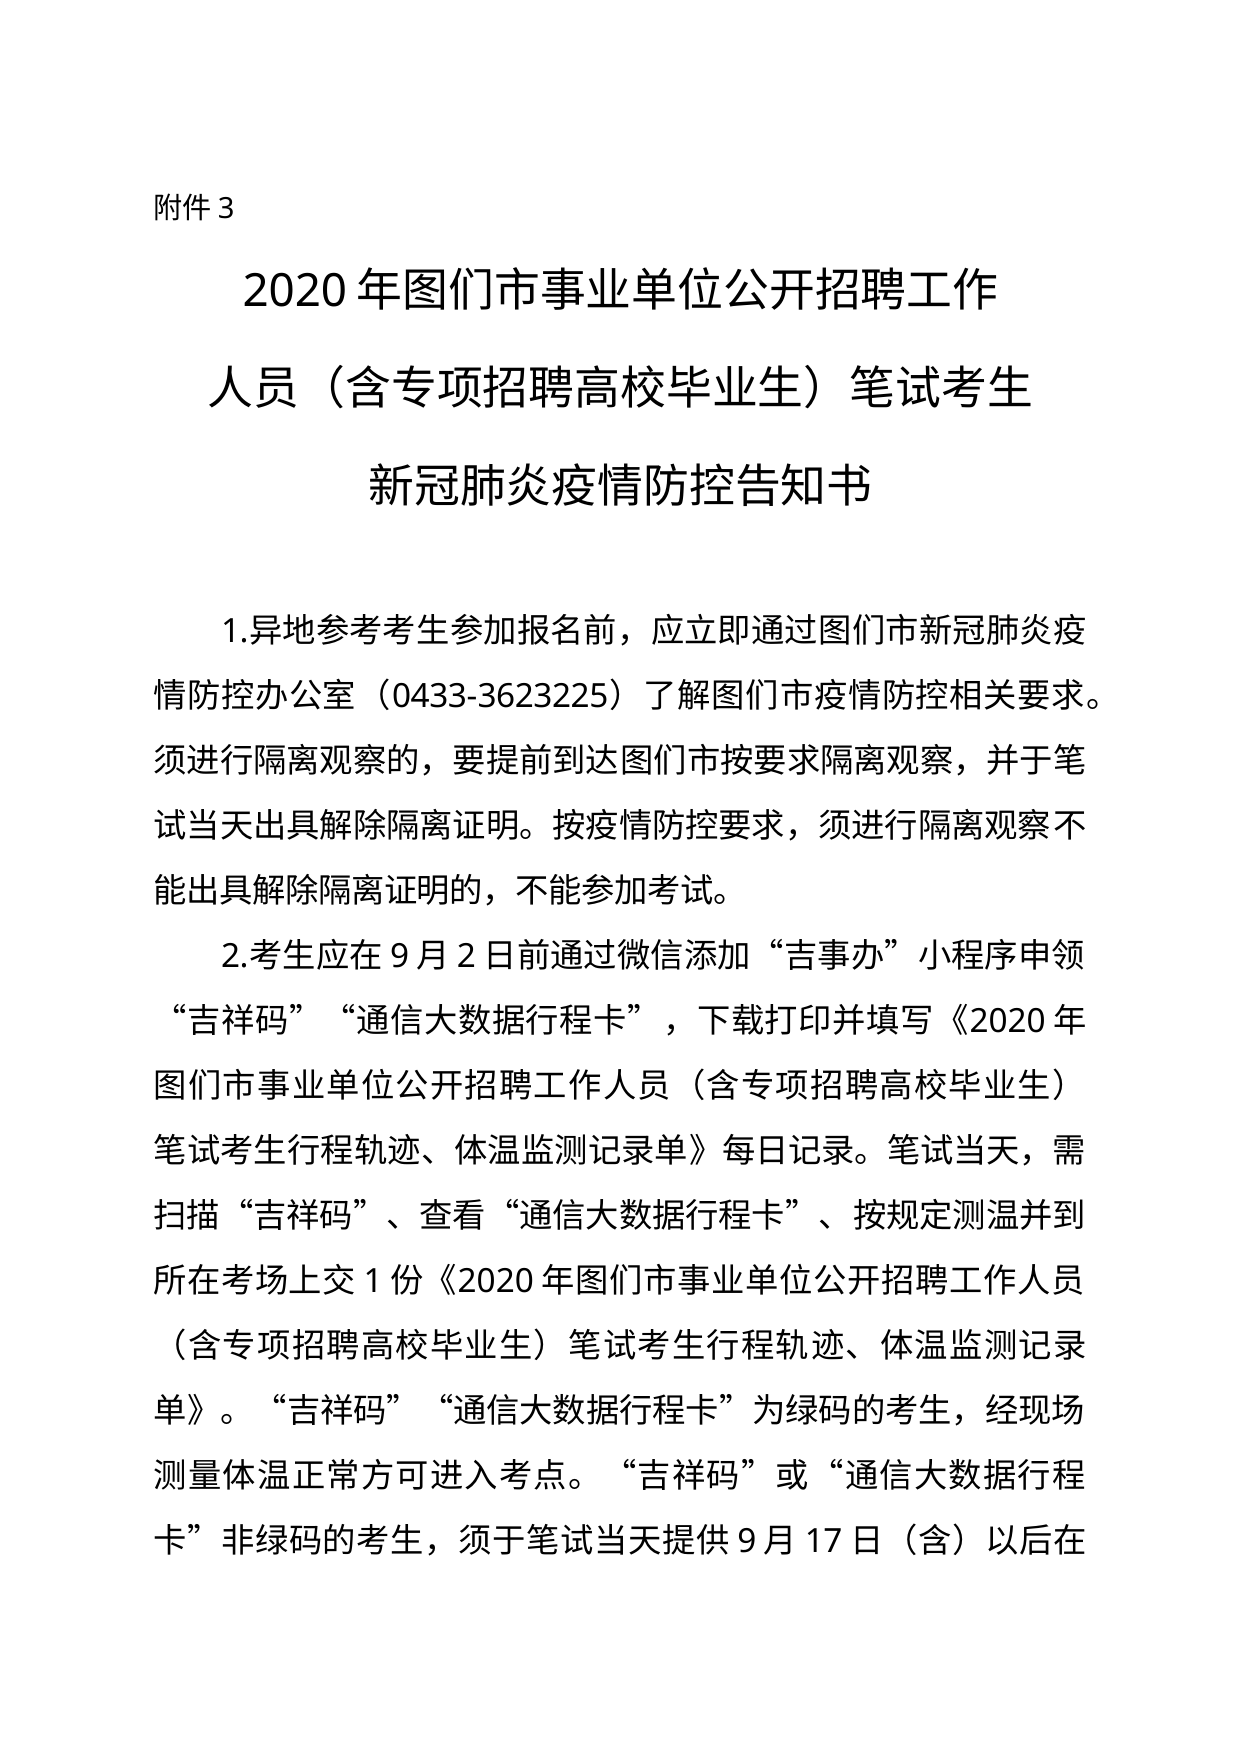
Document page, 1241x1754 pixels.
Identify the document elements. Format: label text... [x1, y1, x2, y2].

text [153, 921, 1087, 1571]
text 附件3 [153, 173, 1087, 238]
text 人员（含专项招聘高校毕业生）笔试考生 [153, 336, 1087, 433]
text 1.异地参考考生参加报名前，应立即通过图们市新冠肺炎疫情防控办公室（0433-3623225）了解图们市疫情防控相关要求。须进行隔离观察的，要提前到达图们市按要求隔离观察，并于笔试当天出具解除隔离证明。按疫情防控要求，须进行隔离观察不能出具解除隔离证明的，不能参加考试。 [153, 596, 1087, 921]
text 新冠肺炎疫情防控告知书 [153, 433, 1087, 531]
text 2020年图们市事业单位公开招聘工作 [153, 238, 1087, 336]
